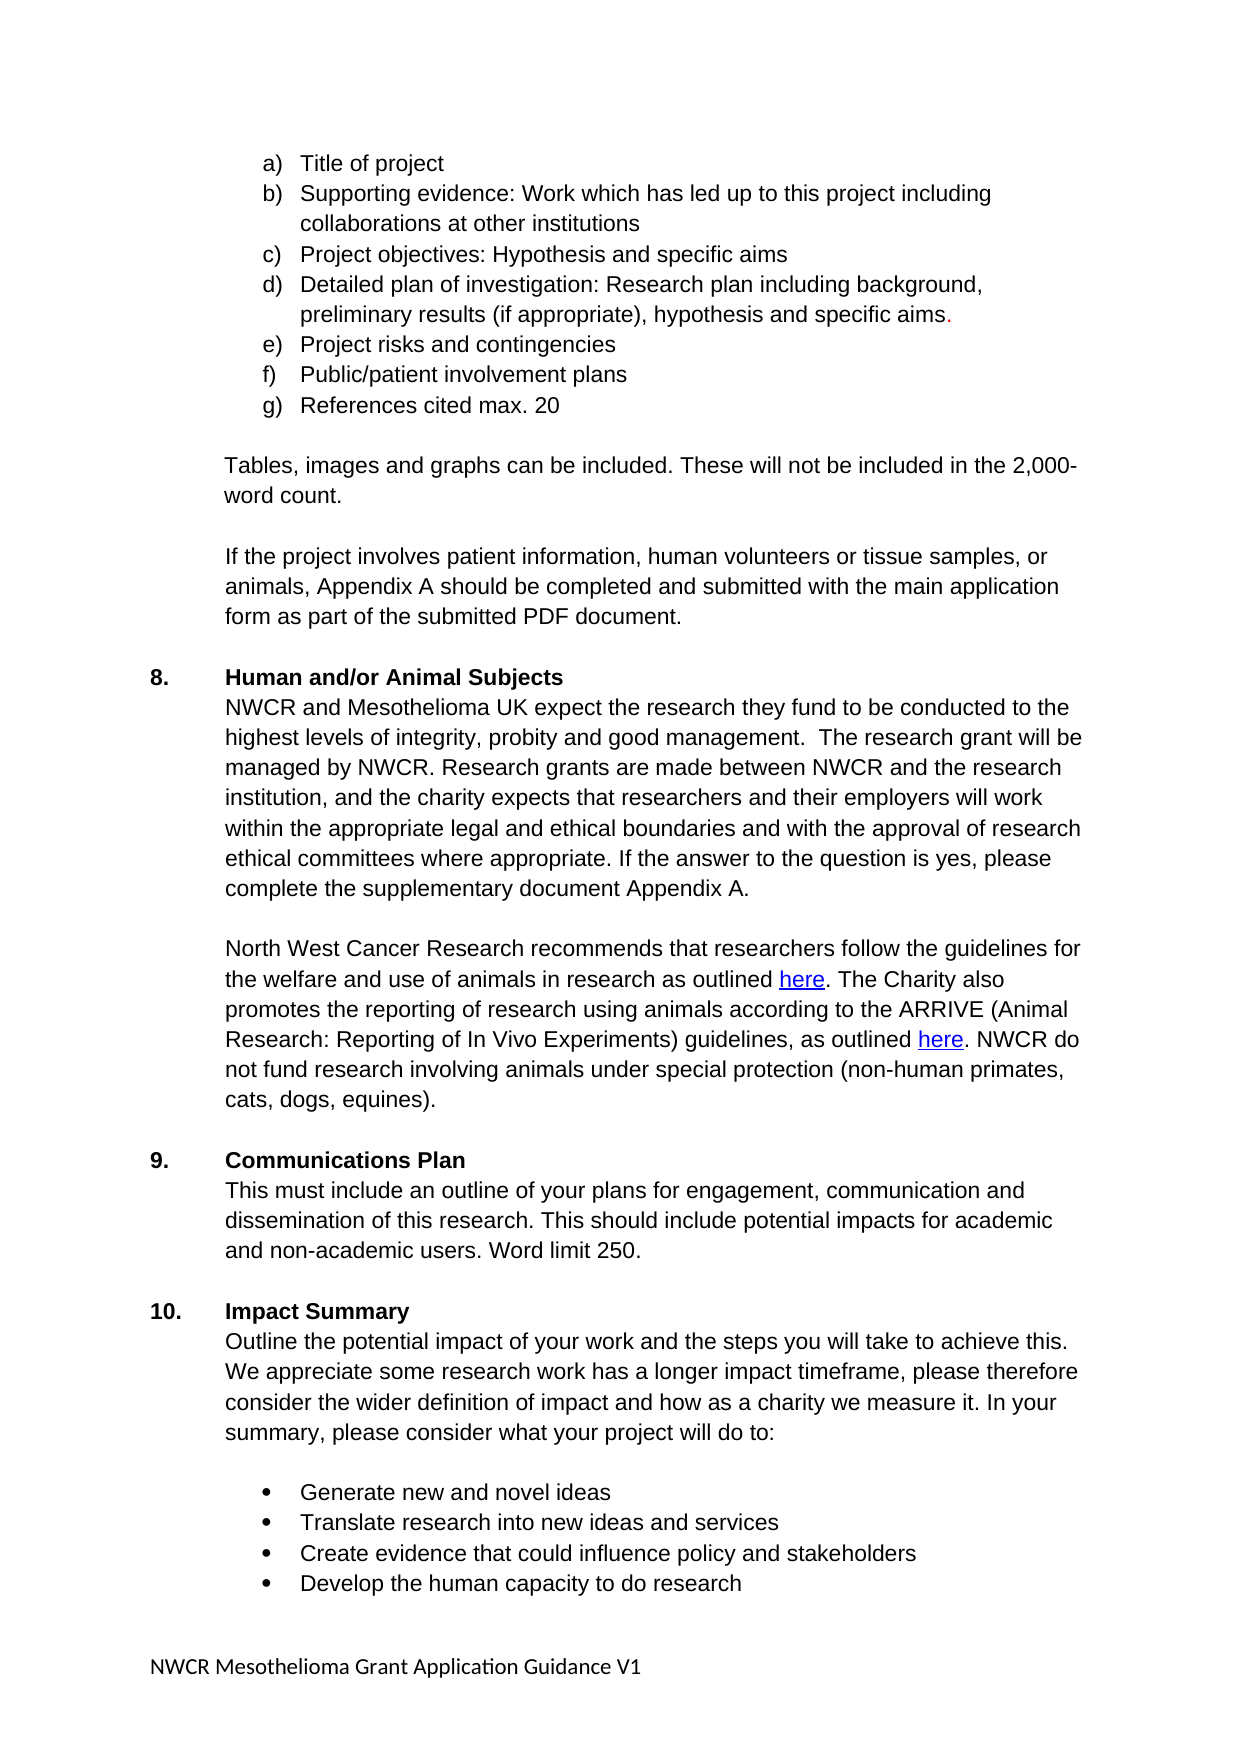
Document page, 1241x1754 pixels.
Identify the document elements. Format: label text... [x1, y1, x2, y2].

text NWCR and Mesothelioma UK expect the research they fund to be conducted to the highest levels of integrity, probity and good management. The research grant will be managed by NWCR. Research grants are made between NWCR and the research institution, and the charity expects that researchers and their employers will work within the appropriate legal and ethical boundaries and with the approval of research ethical committees where appropriate. If the answer to the question is yes, please complete the supplementary document Appendix A. [225, 694, 1090, 901]
list Generate new and novel ideas [262, 1479, 1090, 1506]
text 8. Human and/or Animal Subjects [150, 663, 1090, 690]
list Supporting evidence: Work which has led up to this project including collaborations at other institutions [262, 180, 1090, 237]
text North West Cancer Research recommends that researchers follow the guidelines for the welfare and use of animals in research as outlined here. The Charity also promotes the reporting of research using animals according to the ARRIVE (Animal Research: Reporting of In Vivo Experiments) guidelines, as outlined here. NWCR do not fund research involving animals under special protection (non-human primates, cats, dogs, equines). [225, 935, 1090, 1113]
list Create evidence that could influence policy and stakeholders [262, 1539, 1090, 1566]
text 9. Communications Plan [150, 1147, 1090, 1173]
list Project risks and contingencies [262, 331, 1090, 358]
text Tables, images and graphs can be included. These will not be included in the 2,000-word count. [224, 452, 1090, 509]
list Develop the human capacity to do research [262, 1570, 1090, 1596]
list Project objectives: Hypothesis and specific aims [262, 241, 1090, 267]
text If the project involves patient information, human volunteers or tissue samples, or animals, Appendix A should be completed and submitted with the main application form as part of the submitted PDF document. [225, 543, 1090, 629]
list Title of project [262, 150, 1090, 176]
list Public/patient involvement plans [262, 361, 1090, 388]
text 10. Impact Summary [150, 1298, 1090, 1324]
list References cited max. 20 [262, 392, 1090, 418]
list Translate research into new ideas and services [262, 1509, 1090, 1536]
list Detailed plan of investigation: Research plan including background, preliminary results (if appropriate), hypothesis and specific aims. [262, 271, 1090, 327]
text This must include an outline of your plans for engagement, communication and dissemination of this research. This should include potential impacts for academic and non-academic users. Word limit 250. [225, 1177, 1090, 1264]
text Outline the potential impact of your work and the steps you will take to achieve this. We appreciate some research work has a longer impact timeframe, please therefore consider the wider definition of impact and how as a charity we measure it. In your summary, please consider what your project will do to: [225, 1328, 1090, 1445]
